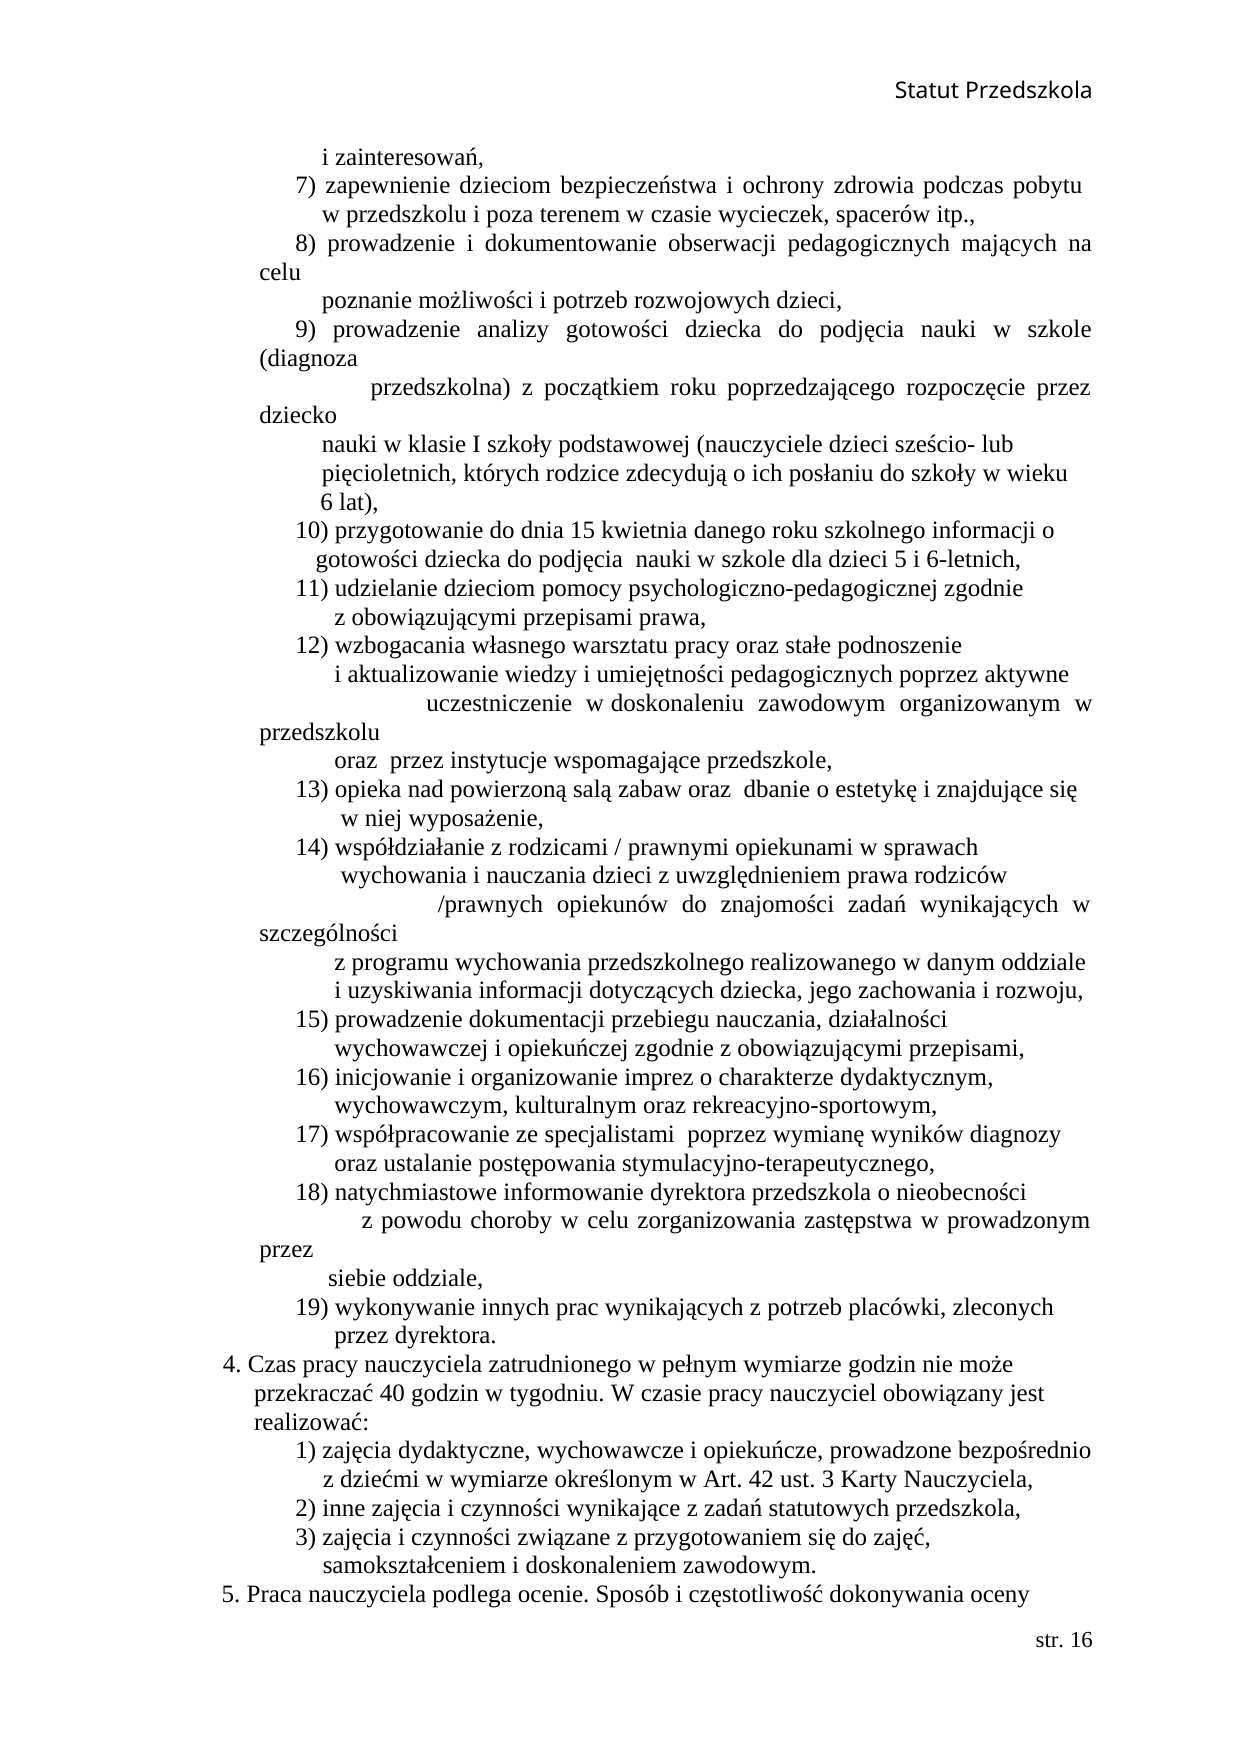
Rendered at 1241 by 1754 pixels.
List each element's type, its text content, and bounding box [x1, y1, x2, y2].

list 9) prowadzenie analizy gotowości dziecka do podjęcia nauki w szkole (diagnoza [259, 314, 1092, 372]
list i aktualizowanie wiedzy i umiejętności pedagogicznych poprzez aktywne [259, 659, 1092, 688]
list wychowawczym, kulturalnym oraz rekreacyjno-sportowym, [259, 1091, 1092, 1119]
list 13) opieka nad powierzoną salą zabaw oraz dbanie o estetykę i znajdujące się [259, 774, 1092, 803]
list z dziećmi w wymiarze określonym w Art. 42 ust. 3 Karty Nauczyciela, [223, 1464, 1092, 1493]
list 2) inne zajęcia i czynności wynikające z zadań statutowych przedszkola, [223, 1493, 1092, 1522]
list 12) wzbogacania własnego warsztatu pracy oraz stałe podnoszenie [259, 631, 1092, 659]
list 1) zajęcia dydaktyczne, wychowawcze i opiekuńcze, prowadzone bezpośrednio [223, 1436, 1092, 1464]
list nauki w klasie I szkoły podstawowej (nauczyciele dzieci sześcio- lub [259, 429, 1092, 458]
list z powodu choroby w celu zorganizowania zastępstwa w prowadzonym przez [259, 1206, 1092, 1263]
list 15) prowadzenie dokumentacji przebiegu nauczania, działalności [259, 1004, 1092, 1033]
list oraz ustalanie postępowania stymulacyjno-terapeutycznego, [259, 1148, 1092, 1177]
list 17) współpracowanie ze specjalistami poprzez wymianę wyników diagnozy [259, 1119, 1092, 1148]
list wychowawczej i opiekuńczej zgodnie z obowiązującymi przepisami, [259, 1033, 1092, 1062]
list z obowiązującymi przepisami prawa, [259, 602, 1092, 631]
list siebie oddziale, [259, 1263, 1092, 1292]
list pięcioletnich, których rodzice zdecydują o ich posłaniu do szkoły w wieku [259, 458, 1092, 487]
list przez dyrektora. [259, 1321, 1092, 1349]
list 11) udzielanie dzieciom pomocy psychologiczno-pedagogicznej zgodnie [259, 573, 1092, 602]
list i uzyskiwania informacji dotyczących dziecka, jego zachowania i rozwoju, [259, 976, 1092, 1004]
list 4. Czas pracy nauczyciela zatrudnionego w pełnym wymiarze godzin nie może [223, 1349, 1092, 1378]
list 18) natychmiastowe informowanie dyrektora przedszkola o nieobecności [259, 1177, 1092, 1206]
list oraz przez instytucje wspomagające przedszkole, [259, 746, 1092, 774]
list uczestniczenie w doskonaleniu zawodowym organizowanym w przedszkolu [259, 688, 1092, 746]
list 8) prowadzenie i dokumentowanie obserwacji pedagogicznych mających na celu [259, 228, 1092, 286]
list 7) zapewnienie dzieciom bezpieczeństwa i ochrony zdrowia podczas pobytu w przedszkolu i poza terenem w czasie wycieczek, spacerów itp., [259, 171, 1092, 228]
list realizować: [223, 1407, 1092, 1436]
list 14) współdziałanie z rodzicami / prawnymi opiekunami w sprawach [259, 832, 1092, 861]
list 10) przygotowanie do dnia 15 kwietnia danego roku szkolnego informacji o [259, 516, 1092, 544]
list wychowania i nauczania dzieci z uwzględnieniem prawa rodziców [259, 861, 1092, 889]
list przekraczać 40 godzin w tygodniu. W czasie pracy nauczyciel obowiązany jest [223, 1378, 1092, 1407]
list gotowości dziecka do podjęcia nauki w szkole dla dzieci 5 i 6-letnich, [259, 544, 1092, 573]
list /prawnych opiekunów do znajomości zadań wynikających w szczególności [259, 889, 1092, 947]
list w niej wyposażenie, [259, 803, 1092, 832]
list 6 lat), [259, 487, 1092, 516]
list 19) wykonywanie innych prac wynikających z potrzeb placówki, zleconych [259, 1292, 1092, 1321]
list i zainteresowań, [259, 142, 1092, 171]
list z programu wychowania przedszkolnego realizowanego w danym oddziale [259, 947, 1092, 976]
list 16) inicjowanie i organizowanie imprez o charakterze dydaktycznym, [259, 1062, 1092, 1091]
list poznanie możliwości i potrzeb rozwojowych dzieci, [259, 286, 1092, 314]
list 3) zajęcia i czynności związane z przygotowaniem się do zajęć, [223, 1522, 1092, 1551]
list przedszkolna) z początkiem roku poprzedzającego rozpoczęcie przez dziecko [259, 372, 1092, 429]
text 5. Praca nauczyciela podlega ocenie. Sposób i częstotliwość dokonywania oceny [148, 1579, 1092, 1608]
list samokształceniem i doskonaleniem zawodowym. [223, 1551, 1092, 1579]
